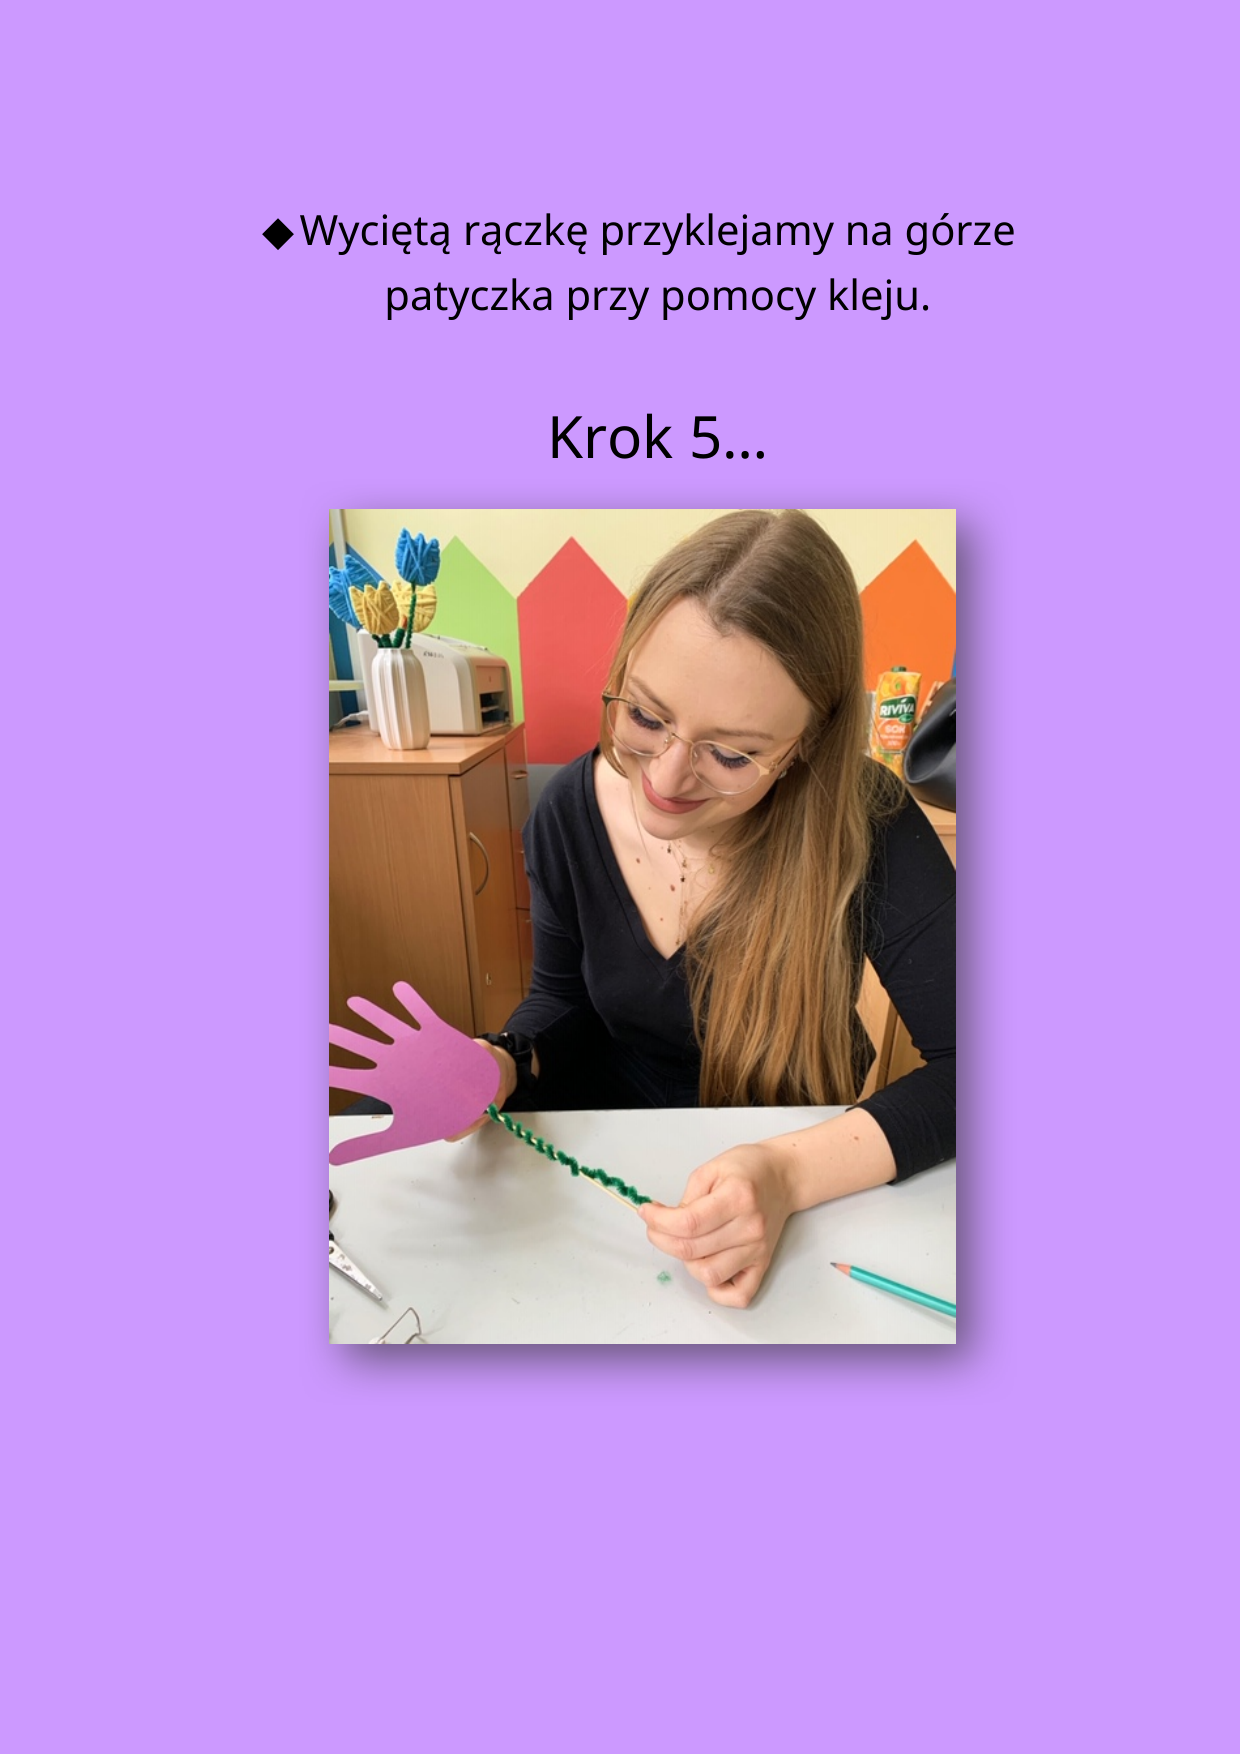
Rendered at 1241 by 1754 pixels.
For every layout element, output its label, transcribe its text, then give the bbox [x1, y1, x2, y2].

picture [329, 509, 956, 1344]
list Krok 5… [223, 396, 1093, 476]
list Wyciętą rączkę przyklejamy na górze patyczka przy pomocy kleju. [185, 201, 1093, 323]
